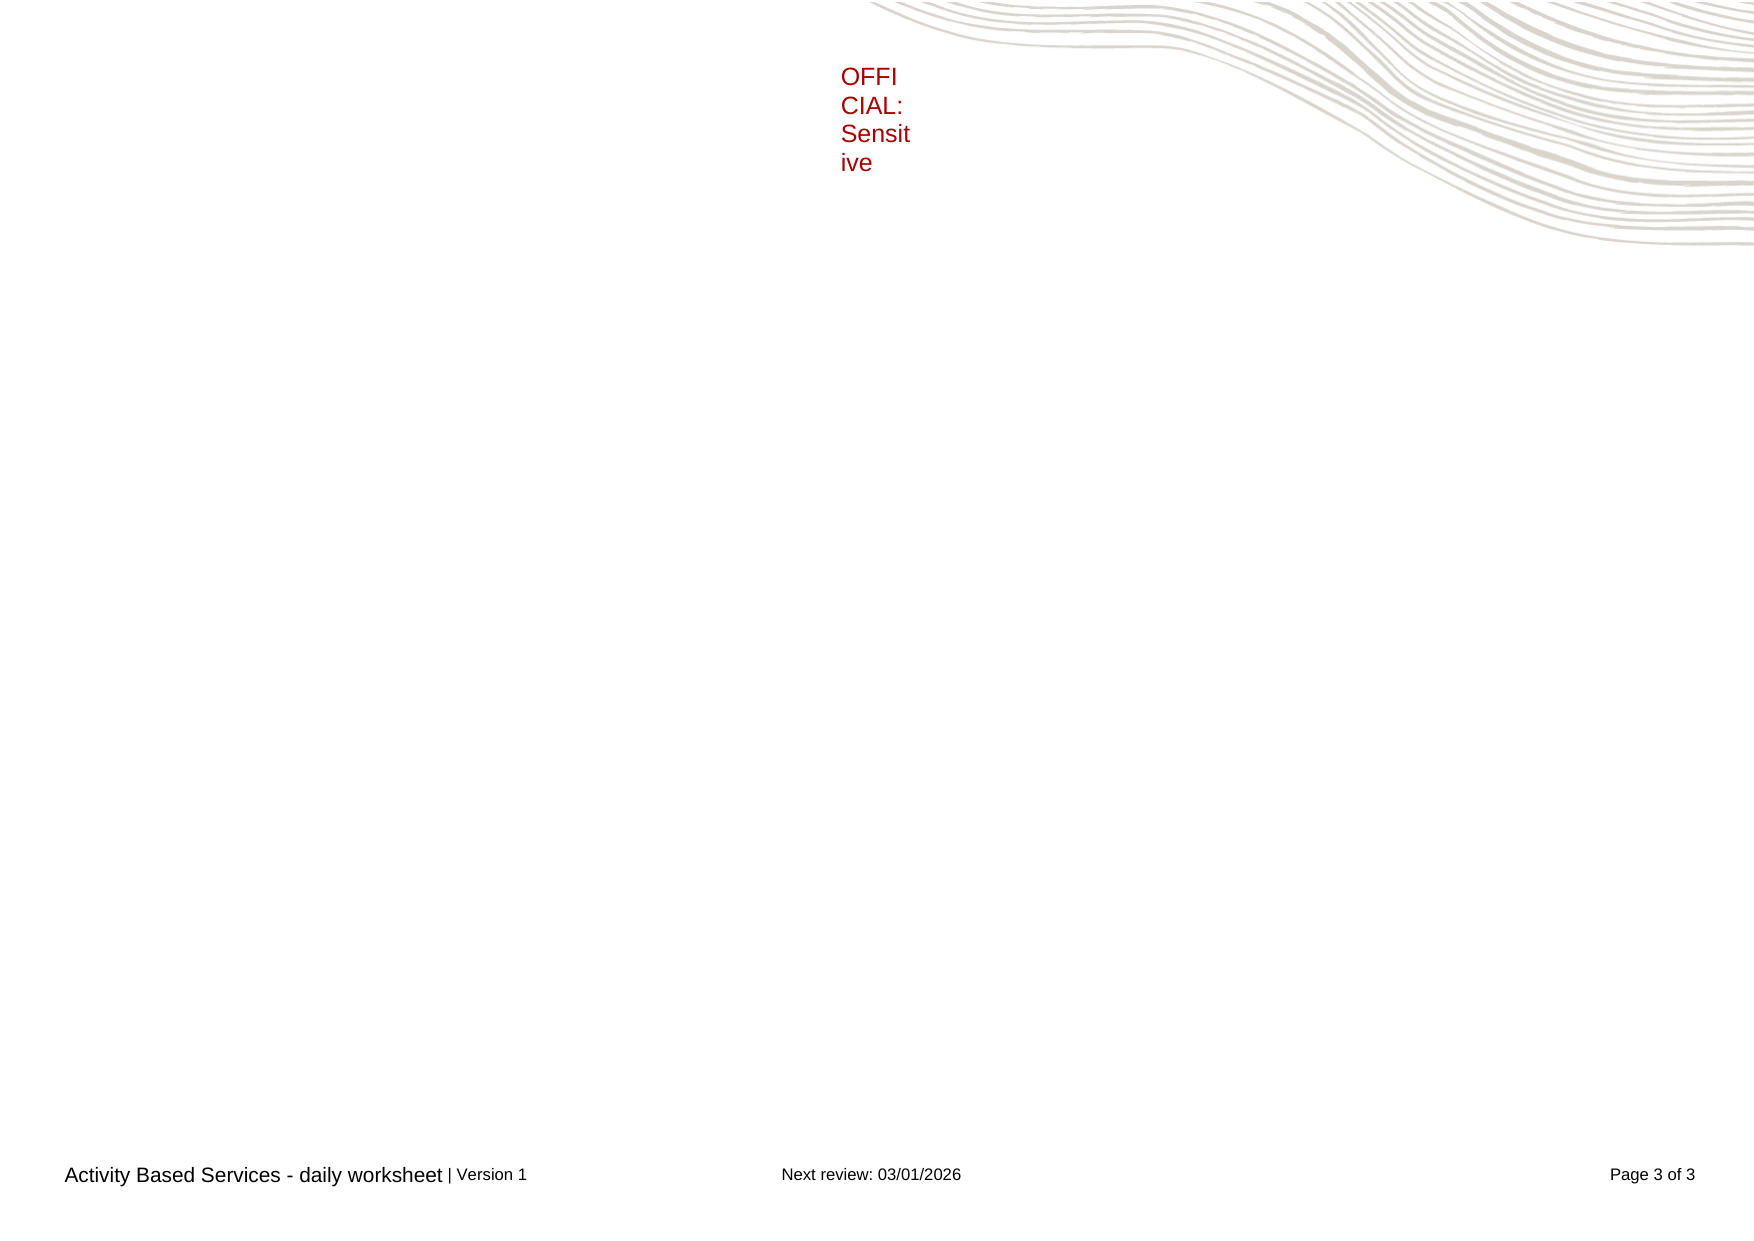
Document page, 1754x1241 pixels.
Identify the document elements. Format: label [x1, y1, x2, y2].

picture [0, 2, 1754, 264]
